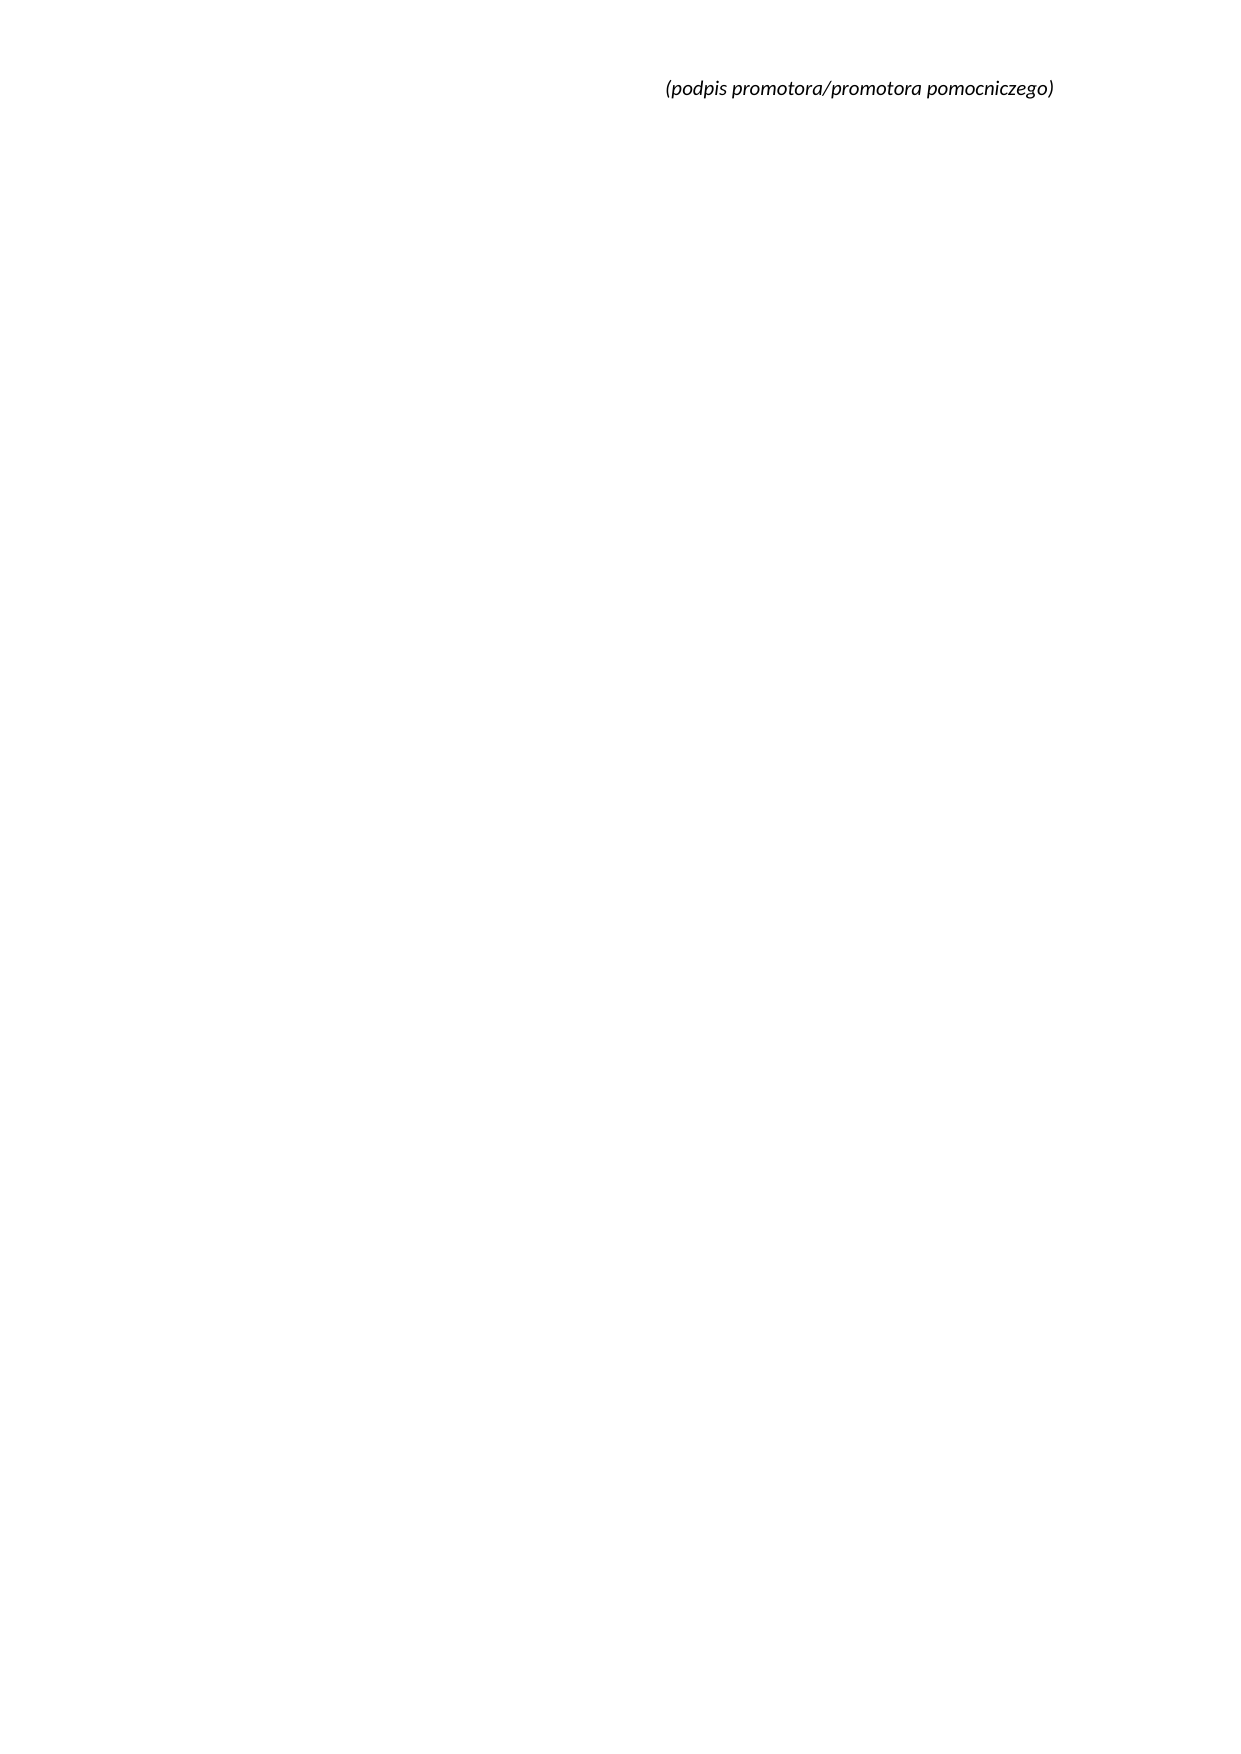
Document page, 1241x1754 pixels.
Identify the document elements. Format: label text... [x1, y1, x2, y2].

text (podpis promotora/promotora pomocniczego) [665, 75, 1165, 100]
